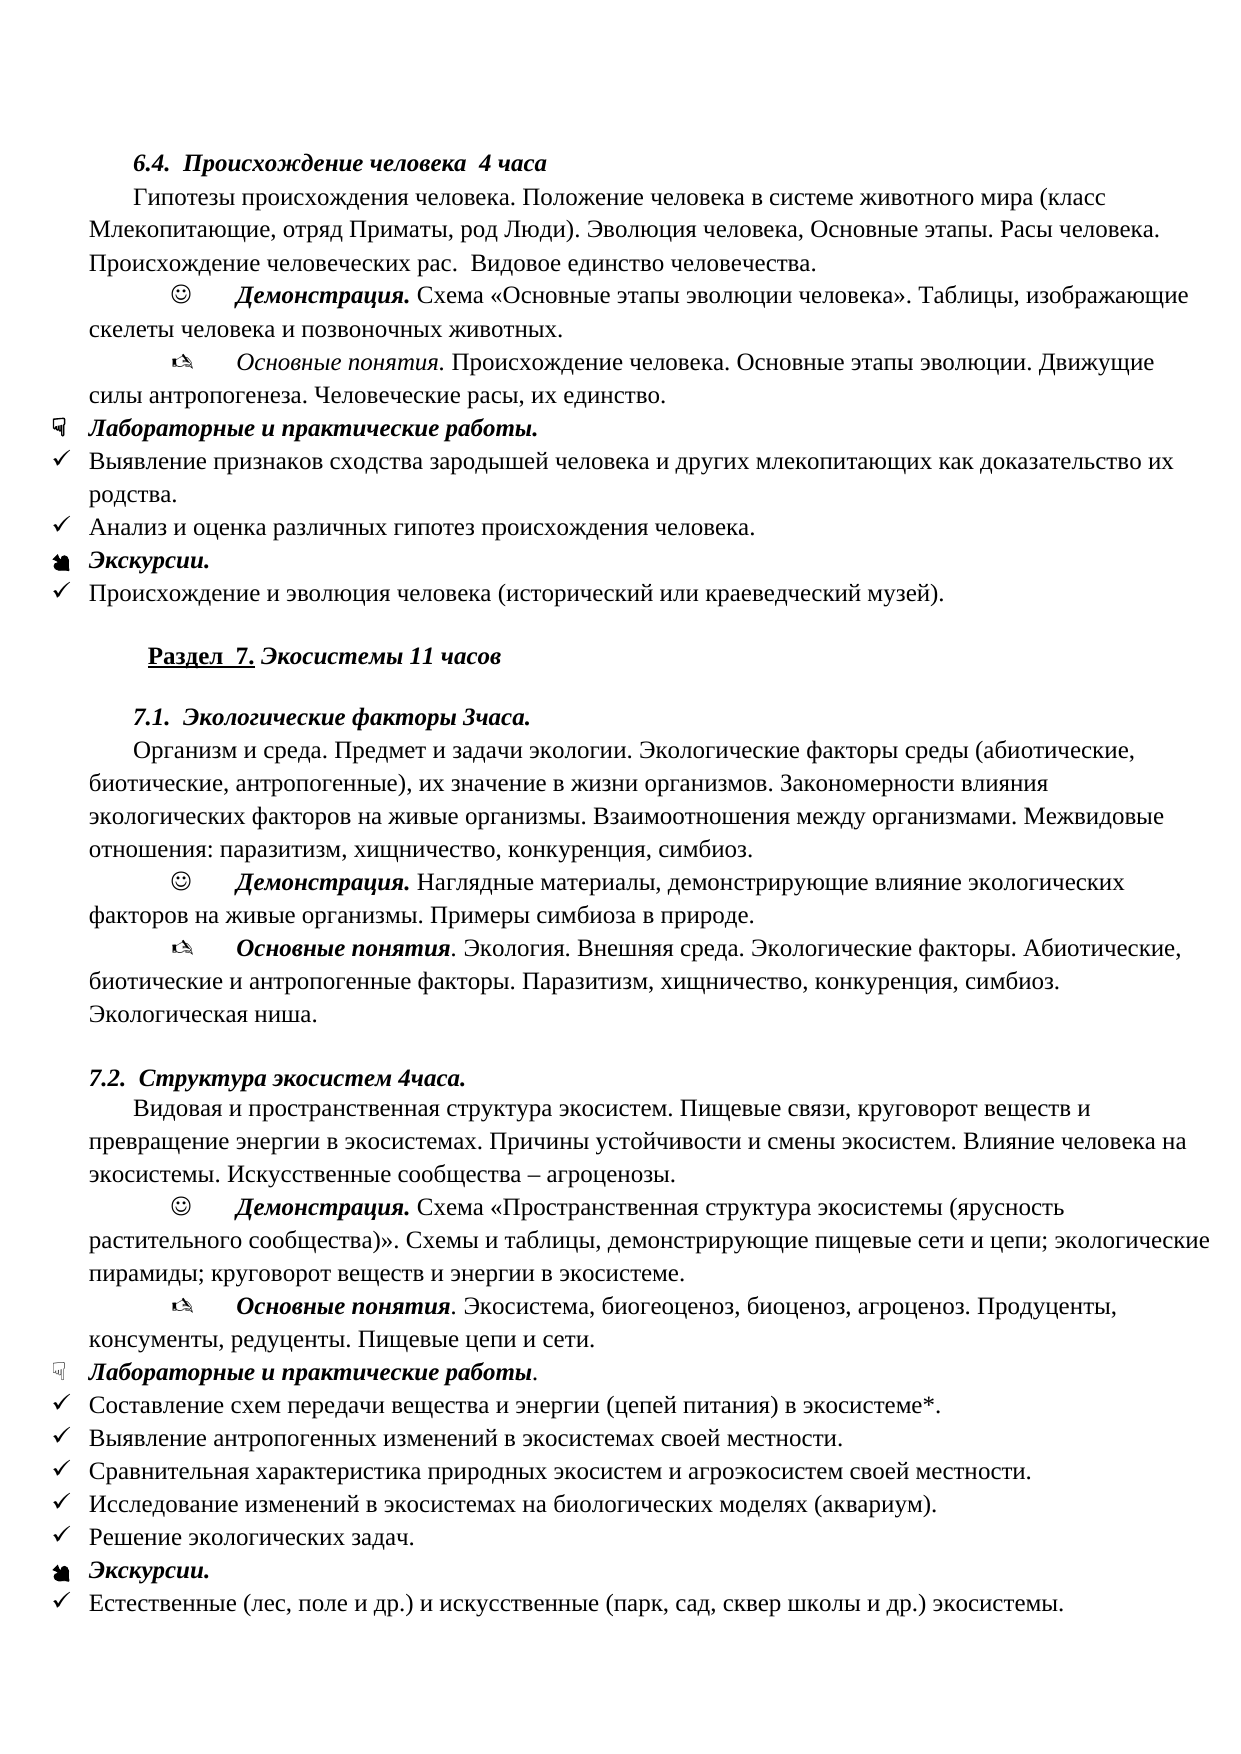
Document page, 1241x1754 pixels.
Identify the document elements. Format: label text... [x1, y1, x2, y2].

text 7.2. Структура экосистем 4часа. [89, 1063, 1211, 1091]
list Основные понятия. Экосистема, биогеоценоз, биоценоз, агроценоз. Продуценты, консументы, редуценты. Пищевые цепи и сети. [89, 1291, 1211, 1353]
list Составление схем передачи вещества и энергии (цепей питания) в экосистеме*. [51, 1390, 1211, 1419]
list Демонстрация. Схема «Основные этапы эволюции человека». Таблицы, изображающие скелеты человека и позвоночных животных. [89, 281, 1211, 342]
list Анализ и оценка различных гипотез происхождения человека. [51, 512, 1211, 541]
text Раздел 7. Экосистемы 11 часов [89, 641, 1211, 670]
list Экскурсии. [51, 545, 1211, 573]
list Основные понятия. Происхождение человека. Основные этапы эволюции. Движущие силы антропогенеза. Человеческие расы, их единство. [89, 347, 1211, 408]
list Естественные (лес, поле и др.) и искусственные (парк, сад, сквер школы и др.) экосистемы. [51, 1588, 1211, 1617]
list Видовая и пространственная структура экосистем. Пищевые связи, круговорот веществ и превращение энергии в экосистемах. Причины устойчивости и смены экосистем. Влияние человека на экосистемы. Искусственные сообщества – агроценозы. [89, 1093, 1211, 1188]
list Исследование изменений в экосистемах на биологических моделях (аквариум). [51, 1489, 1211, 1518]
list Демонстрация. Схема «Пространственная структура экосистемы (ярусность растительного сообщества)». Схемы и таблицы, демонстрирующие пищевые сети и цепи; экологические пирамиды; круговорот веществ и энергии в экосистеме. [89, 1192, 1211, 1287]
list Организм и среда. Предмет и задачи экологии. Экологические факторы среды (абиотические, биотические, антропогенные), их значение в жизни организмов. Закономерности влияния экологических факторов на живые организмы. Взаимоотношения между организмами. Межвидовые отношения: паразитизм, хищничество, конкуренция, симбиоз. [89, 735, 1211, 863]
list Лабораторные и практические работы. [51, 413, 1211, 441]
list Выявление антропогенных изменений в экосистемах своей местности. [51, 1423, 1211, 1452]
list Лабораторные и практические работы. [51, 1357, 1211, 1386]
list Сравнительная характеристика природных экосистем и агроэкосистем своей местности. [51, 1456, 1211, 1485]
list Основные понятия. Экология. Внешняя среда. Экологические факторы. Абиотические, биотические и антропогенные факторы. Паразитизм, хищничество, конкуренция, симбиоз. Экологическая ниша. [89, 933, 1211, 1028]
list 7.1. Экологические факторы 3часа. [89, 702, 1211, 731]
list Выявление признаков сходства зародышей человека и других млекопитающих как доказательство их родства. [51, 446, 1211, 507]
list Экскурсии. [51, 1555, 1211, 1584]
list Происхождение и эволюция человека (исторический или краеведческий музей). [51, 578, 1211, 607]
list Решение экологических задач. [51, 1522, 1211, 1551]
list Гипотезы происхождения человека. Положение человека в системе животного мира (класс Млекопитающие, отряд Приматы, род Люди). Эволюция человека, Основные этапы. Расы человека. Происхождение человеческих рас. Видовое единство человечества. [89, 182, 1211, 276]
list 6.4. Происхождение человека 4 часа [89, 148, 1211, 177]
list Демонстрация. Наглядные материалы, демонстрирующие влияние экологических факторов на живые организмы. Примеры симбиоза в природе. [89, 867, 1211, 929]
